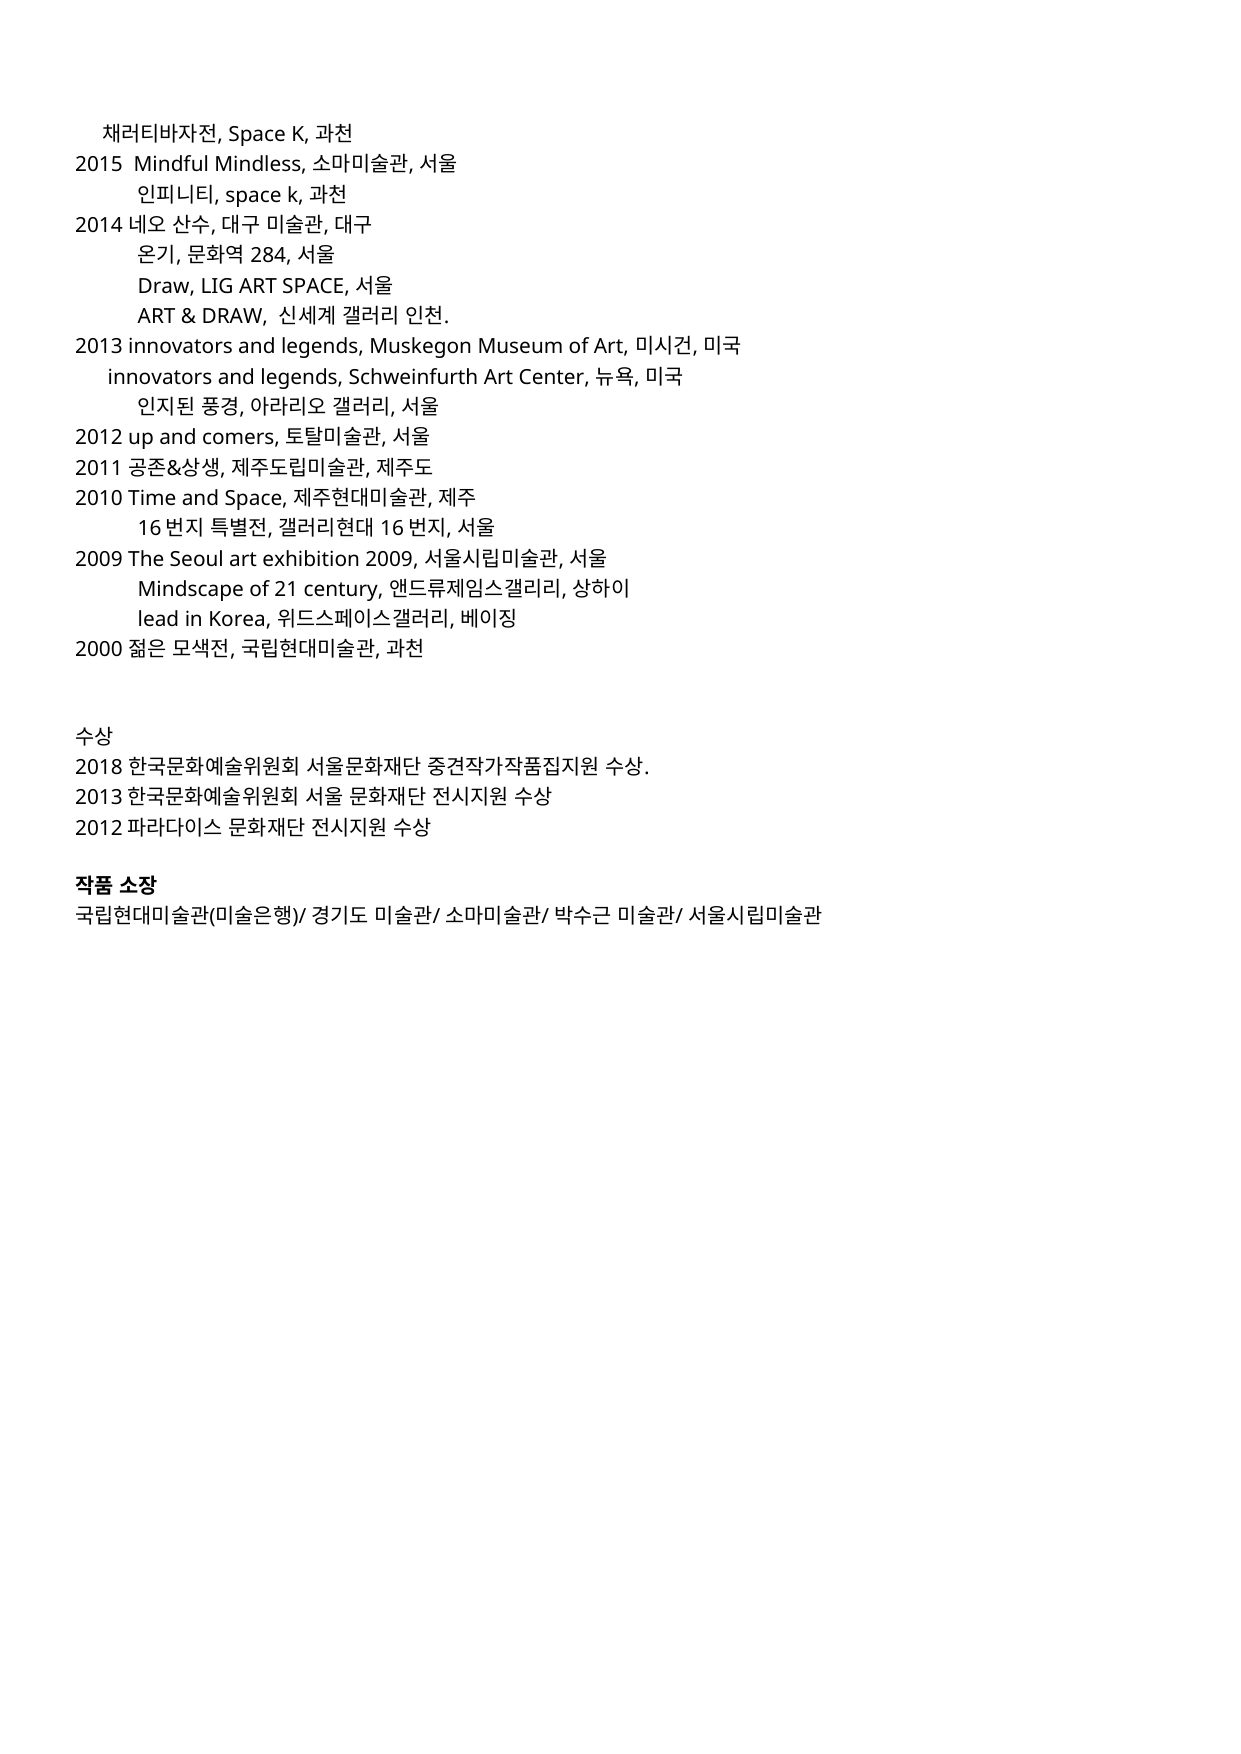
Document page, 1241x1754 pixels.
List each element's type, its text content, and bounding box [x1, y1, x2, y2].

text 인피니티, space k, 과천 [75, 178, 1165, 208]
text innovators and legends, Schweinfurth Art Center, 뉴욕, 미국 [75, 360, 1165, 390]
text 2009 The Seoul art exhibition 2009, 서울시립미술관, 서울 [75, 542, 1165, 572]
text 국립현대미술관(미술은행)/ 경기도 미술관/ 소마미술관/ 박수근 미술관/ 서울시립미술관 [75, 900, 1165, 930]
text Draw, LIG ART SPACE, 서울 [75, 269, 1165, 299]
text 수상 [75, 720, 1165, 750]
text 온기, 문화역 284, 서울 [75, 239, 1165, 269]
text 2014 네오 산수, 대구 미술관, 대구 [75, 208, 1165, 239]
text 2013한국문화예술위원회 서울 문화재단 전시지원 수상 [75, 780, 1165, 811]
text 채러티바자전, Space K, 과천 [75, 117, 1165, 148]
text 2012 up and comers, 토탈미술관, 서울 [75, 421, 1165, 451]
text 2012파라다이스 문화재단 전시지원 수상 [75, 811, 1165, 841]
text 작품 소장 [75, 869, 1165, 900]
text ART & DRAW, 신세계 갤러리 인천. [75, 299, 1165, 329]
text 2011 공존&상생, 제주도립미술관, 제주도 [75, 451, 1165, 481]
text 2013 innovators and legends, Muskegon Museum of Art, 미시건, 미국 [75, 329, 1165, 360]
text 2010 Time and Space, 제주현대미술관, 제주 [75, 481, 1165, 511]
text 2000 젊은 모색전, 국립현대미술관, 과천 [75, 633, 1165, 663]
text 인지된 풍경, 아라리오 갤러리, 서울 [75, 390, 1165, 421]
text Mindscape of 21 century, 앤드류제임스갤리리, 상하이 [75, 572, 1165, 602]
text lead in Korea, 위드스페이스갤러리, 베이징 [75, 602, 1165, 633]
text 16번지 특별전, 갤러리현대 16번지, 서울 [75, 511, 1165, 542]
text 2018 한국문화예술위원회 서울문화재단 중견작가작품집지원 수상. [75, 750, 1165, 780]
text 2015 Mindful Mindless, 소마미술관, 서울 [75, 148, 1165, 178]
